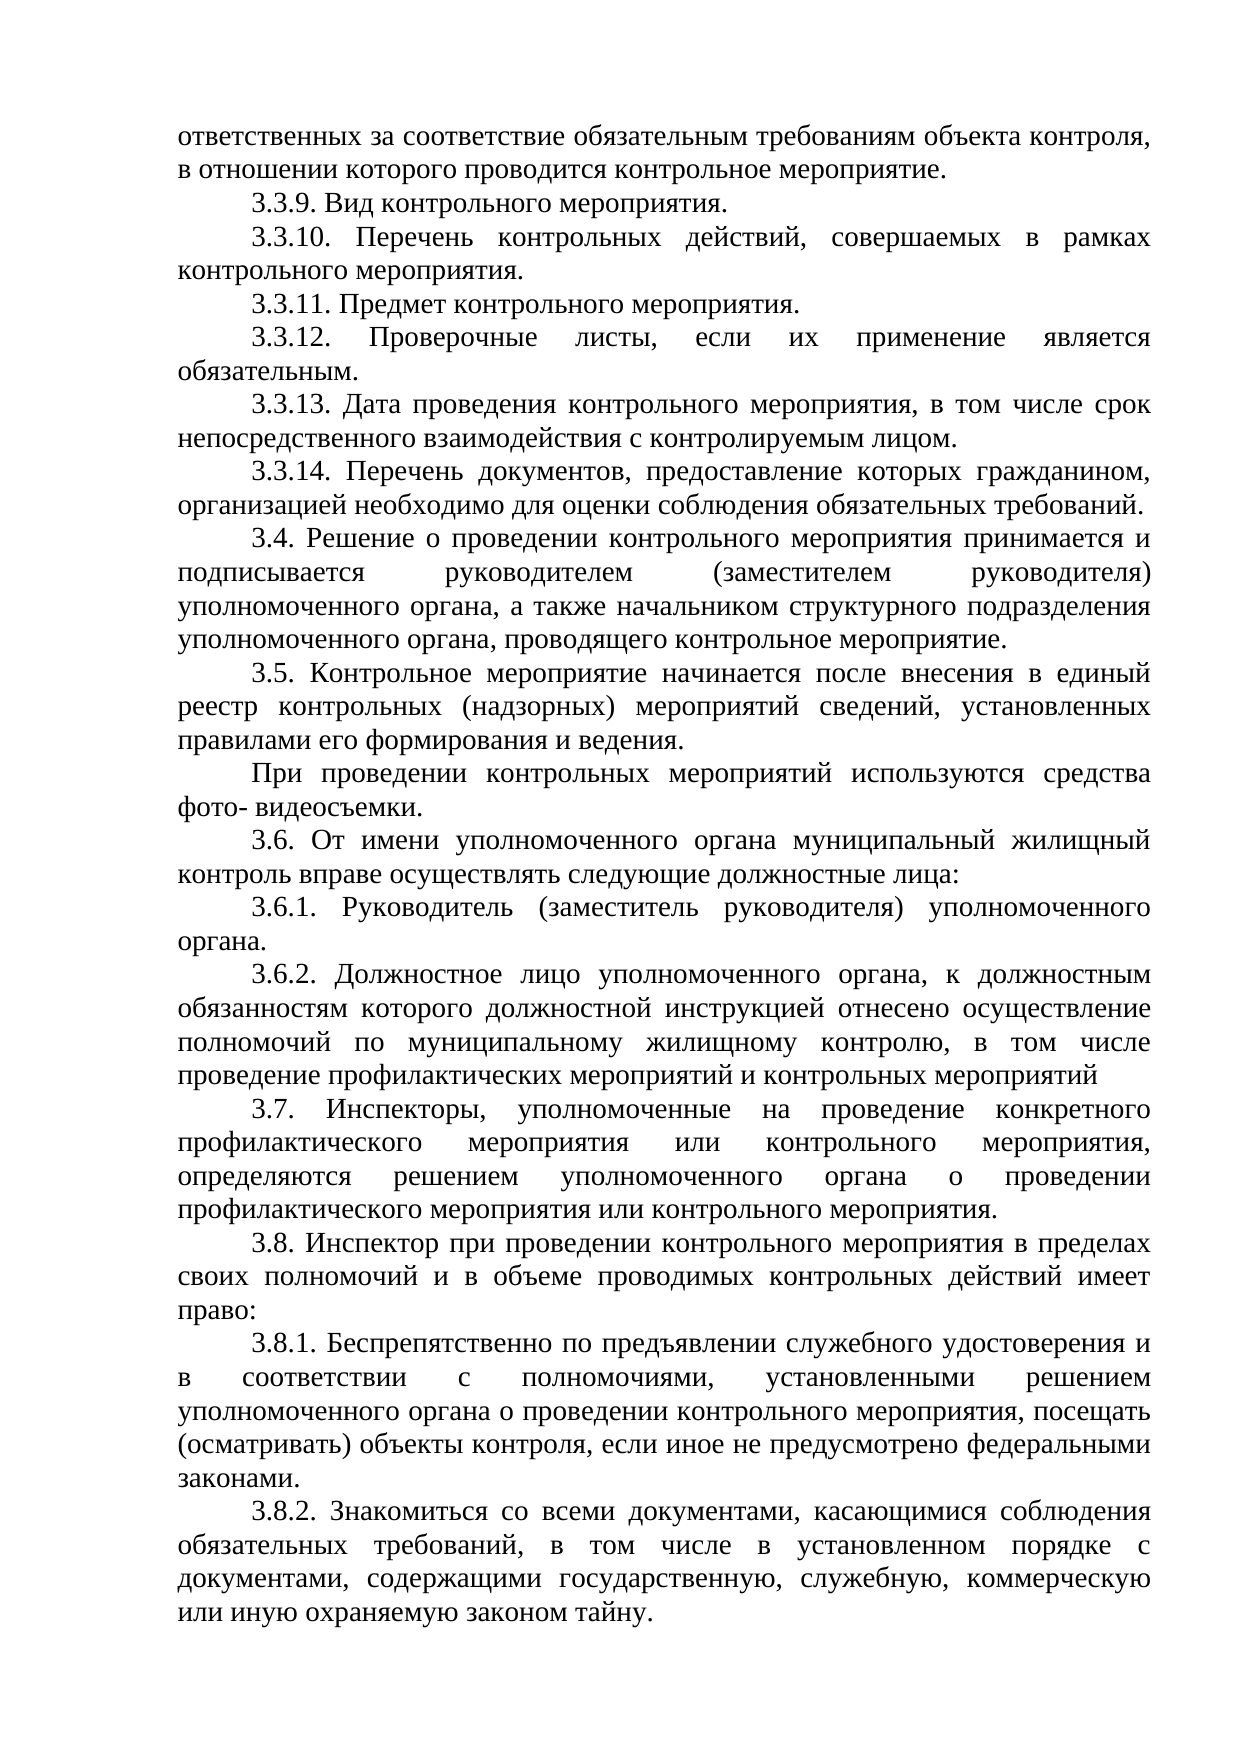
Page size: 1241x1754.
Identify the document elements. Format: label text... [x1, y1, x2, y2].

text 3.8.1. Беспрепятственно по предъявлении служебного удостоверения и в соответствии с полномочиями, установленными решением уполномоченного органа о проведении контрольного мероприятия, посещать (осматривать) объекты контроля, если иное не предусмотрено федеральными законами. [177, 1326, 1152, 1493]
text 3.8. Инспектор при проведении контрольного мероприятия в пределах своих полномочий и в объеме проводимых контрольных действий имеет право: [177, 1225, 1152, 1326]
text 3.6.1. Руководитель (заместитель руководителя) уполномоченного органа. [177, 889, 1152, 957]
text 3.3.11. Предмет контрольного мероприятия. [177, 286, 1152, 319]
text При проведении контрольных мероприятий используются средства фото- видеосъемки. [177, 755, 1152, 822]
text 3.8.2. Знакомиться со всеми документами, касающимися соблюдения обязательных требований, в том числе в установленном порядке с документами, содержащими государственную, служебную, коммерческую или иную охраняемую законом тайну. [177, 1493, 1152, 1627]
text 3.3.14. Перечень документов, предоставление которых гражданином, организацией необходимо для оценки соблюдения обязательных требований. [177, 453, 1152, 521]
text 3.3.12. Проверочные листы, если их применение является обязательным. [177, 319, 1152, 386]
text 3.3.10. Перечень контрольных действий, совершаемых в рамках контрольного мероприятия. [177, 219, 1152, 286]
text 3.3.13. Дата проведения контрольного мероприятия, в том числе срок непосредственного взаимодействия с контролируемым лицом. [177, 386, 1152, 453]
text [177, 118, 1152, 185]
text 3.7. Инспекторы, уполномоченные на проведение конкретного профилактического мероприятия или контрольного мероприятия, определяются решением уполномоченного органа о проведении профилактического мероприятия или контрольного мероприятия. [177, 1091, 1152, 1225]
text 3.6. От имени уполномоченного органа муниципальный жилищный контроль вправе осуществлять следующие должностные лица: [177, 822, 1152, 889]
text 3.3.9. Вид контрольного мероприятия. [177, 185, 1152, 219]
text 3.6.2. Должностное лицо уполномоченного органа, к должностным обязанностям которого должностной инструкцией отнесено осуществление полномочий по муниципальному жилищному контролю, в том числе проведение профилактических мероприятий и контрольных мероприятий [177, 957, 1152, 1091]
text 3.5. Контрольное мероприятие начинается после внесения в единый реестр контрольных (надзорных) мероприятий сведений, установленных правилами его формирования и ведения. [177, 655, 1152, 755]
text 3.4. Решение о проведении контрольного мероприятия принимается и подписывается руководителем (заместителем руководителя) уполномоченного органа, а также начальником структурного подразделения уполномоченного органа, проводящего контрольное мероприятие. [177, 521, 1152, 655]
